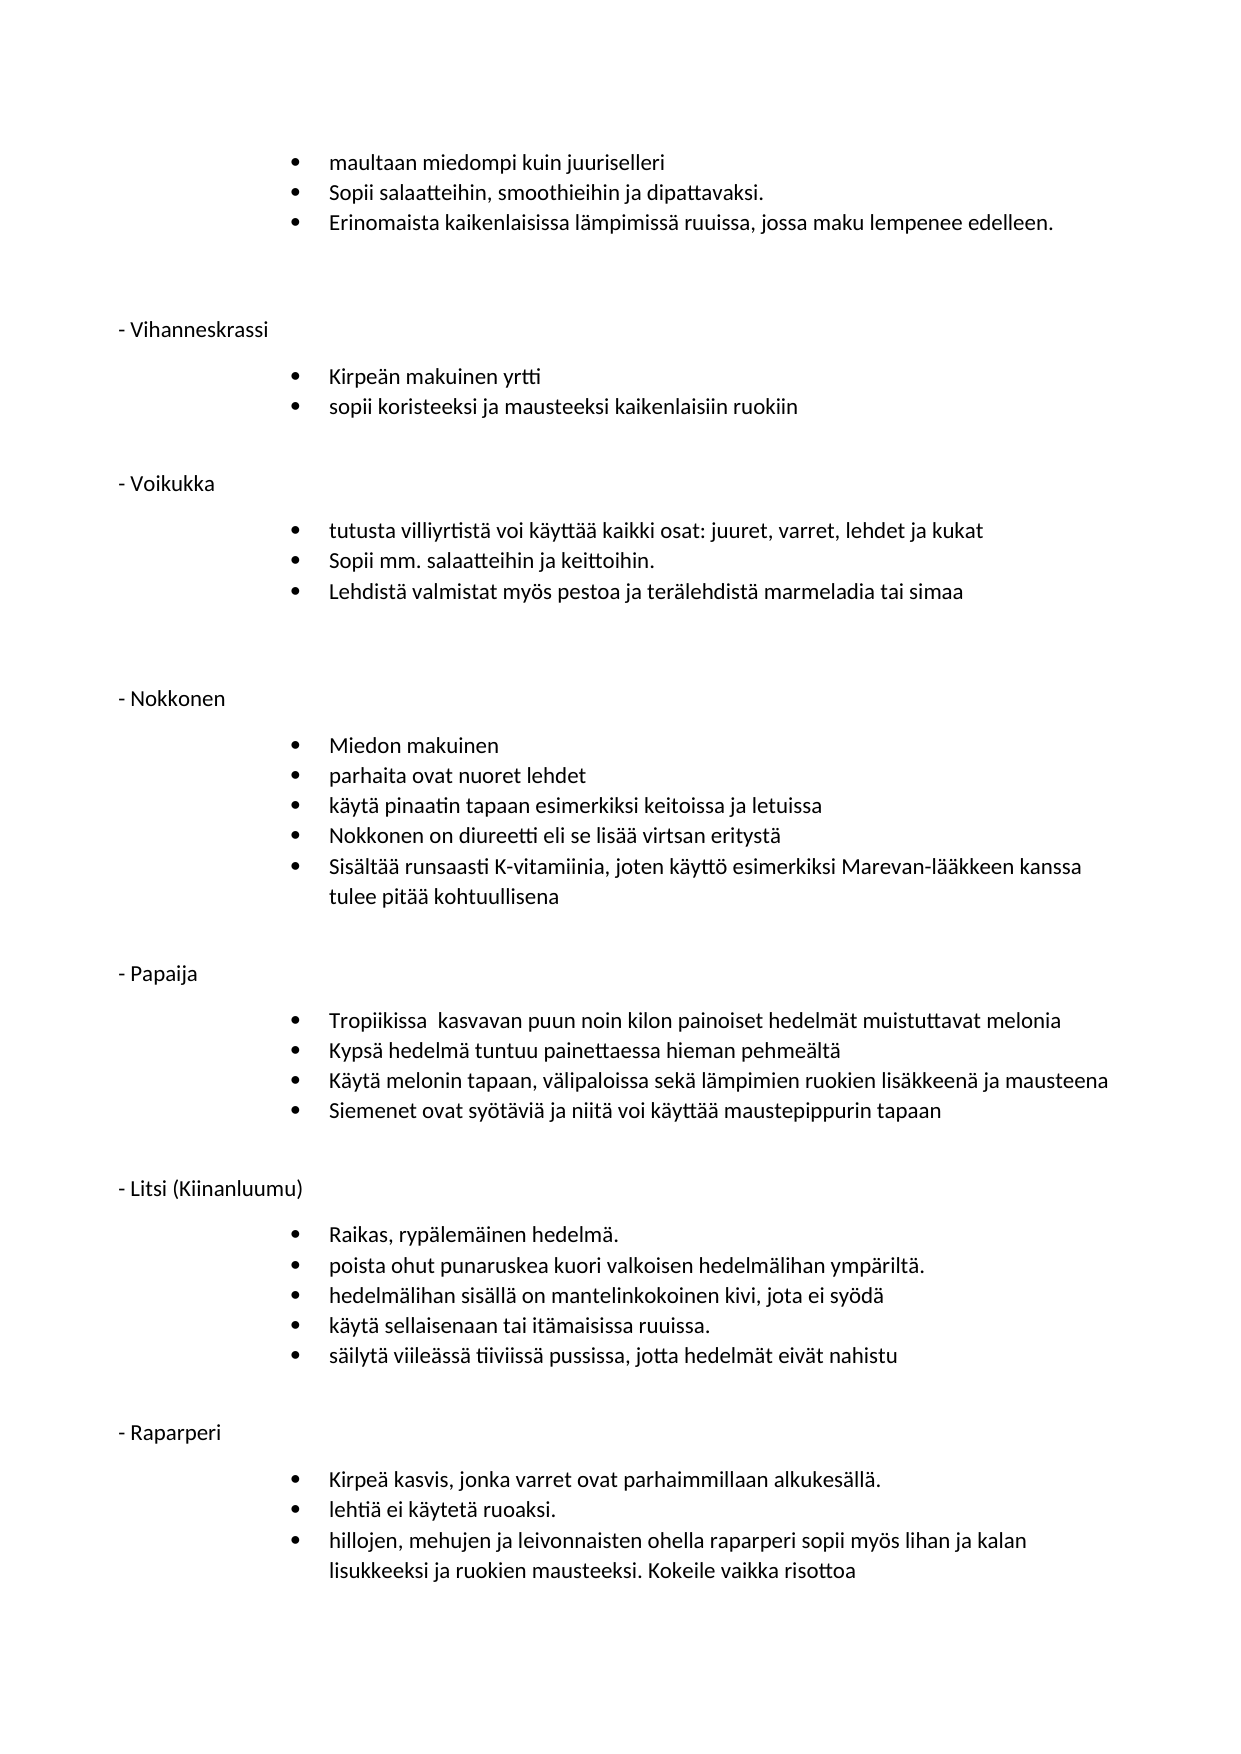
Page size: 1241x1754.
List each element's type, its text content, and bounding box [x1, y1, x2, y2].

list käytä pinaatin tapaan esimerkiksi keitoissa ja letuissa [291, 791, 1122, 819]
list Siemenet ovat syötäviä ja niitä voi käyttää maustepippurin tapaan [291, 1097, 1122, 1124]
list lehtiä ei käytetä ruoaksi. [291, 1496, 1122, 1523]
list Sisältää runsaasti K-vitamiinia, joten käyttö esimerkiksi Marevan-lääkkeen kanssa tulee pitää kohtuullisena [291, 852, 1122, 910]
list Raikas, rypälemäinen hedelmä. [291, 1221, 1122, 1248]
list Nokkonen on diureetti eli se lisää virtsan eritystä [291, 822, 1122, 849]
list Käytä melonin tapaan, välipaloissa sekä lämpimien ruokien lisäkkeenä ja mausteena [291, 1066, 1122, 1094]
list Sopii mm. salaatteihin ja keittoihin. [291, 547, 1122, 574]
list maultaan miedompi kuin juuriselleri [291, 148, 1122, 176]
list Erinomaista kaikenlaisissa lämpimissä ruuissa, jossa maku lempenee edelleen. [291, 208, 1122, 236]
list Kirpeä kasvis, jonka varret ovat parhaimmillaan alkukesällä. [291, 1465, 1122, 1493]
text - Papaija [118, 929, 1122, 987]
text - Nokkonen [118, 654, 1122, 712]
list hillojen, mehujen ja leivonnaisten ohella raparperi sopii myös lihan ja kalan lisukkeeksi ja ruokien mausteeksi. Kokeile vaikka risottoa [291, 1526, 1122, 1584]
list Kypsä hedelmä tuntuu painettaessa hieman pehmeältä [291, 1036, 1122, 1064]
list sopii koristeeksi ja mausteeksi kaikenlaisiin ruokiin [291, 392, 1122, 420]
list Kirpeän makuinen yrtti [291, 362, 1122, 390]
list säilytä viileässä tiiviissä pussissa, jotta hedelmät eivät nahistu [291, 1341, 1122, 1369]
text - Litsi (Kiinanluumu) [118, 1143, 1122, 1202]
text - Raparperi [118, 1388, 1122, 1446]
list Lehdistä valmistat myös pestoa ja terälehdistä marmeladia tai simaa [291, 577, 1122, 605]
list tutusta villiyrtistä voi käyttää kaikki osat: juuret, varret, lehdet ja kukat [291, 516, 1122, 544]
list Miedon makuinen [291, 731, 1122, 759]
text - Voikukka [118, 439, 1122, 497]
list Tropiikissa kasvavan puun noin kilon painoiset hedelmät muistuttavat melonia [291, 1006, 1122, 1034]
list hedelmälihan sisällä on mantelinkokoinen kivi, jota ei syödä [291, 1281, 1122, 1309]
text - Vihanneskrassi [118, 255, 1122, 343]
list poista ohut punaruskea kuori valkoisen hedelmälihan ympäriltä. [291, 1251, 1122, 1279]
list Sopii salaatteihin, smoothieihin ja dipattavaksi. [291, 178, 1122, 206]
list parhaita ovat nuoret lehdet [291, 761, 1122, 789]
list käytä sellaisenaan tai itämaisissa ruuissa. [291, 1311, 1122, 1339]
